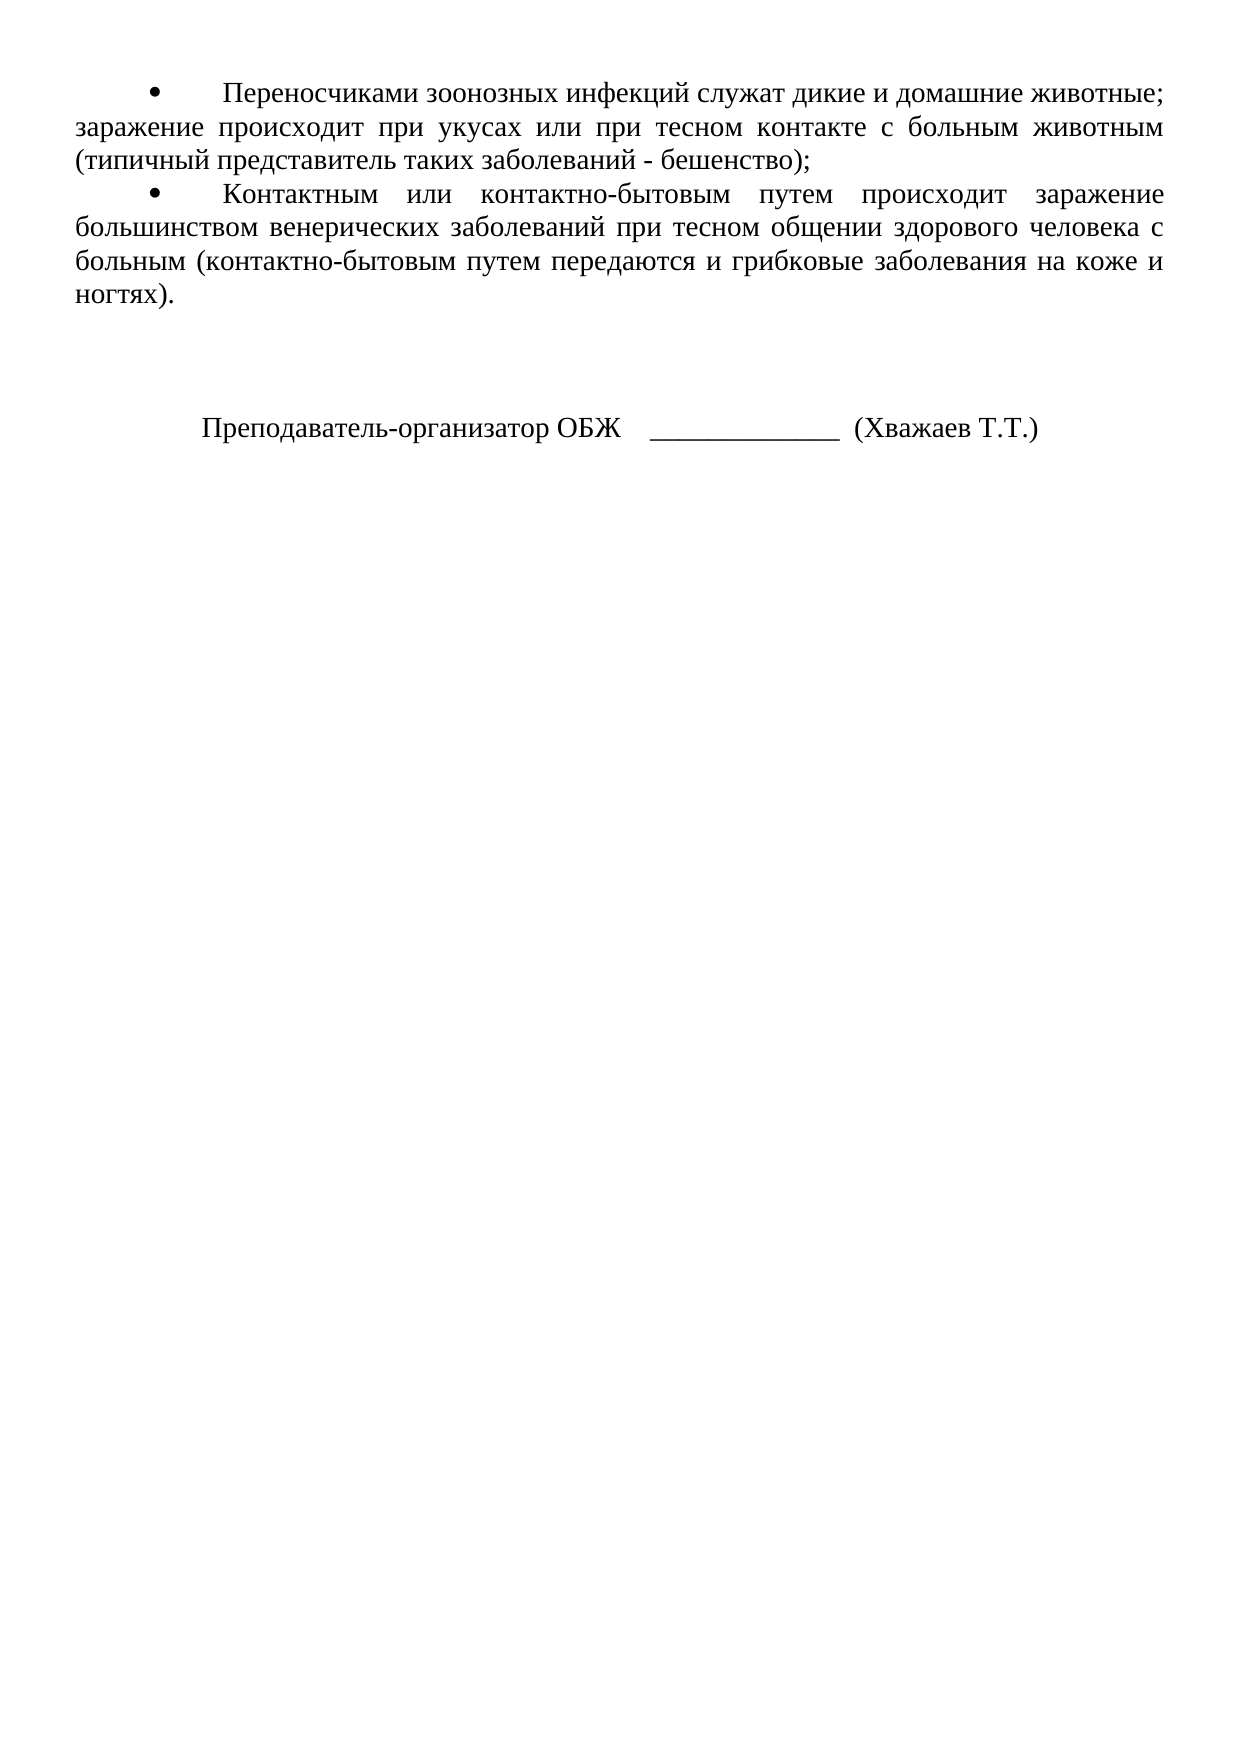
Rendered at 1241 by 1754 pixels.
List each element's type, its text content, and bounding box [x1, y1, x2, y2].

list Переносчиками зоонозных инфекций служат дикие и домашние животные; заражение происходит при укусах или при тесном контакте с больным животным (типичный представитель таких заболеваний - бешенство); [75, 75, 1165, 176]
list Контактным или контактно-бытовым путем происходит заражение большинством венерических заболеваний при тесном общении здорового человека с больным (контактно-бытовым путем передаются и грибковые заболевания на коже и ногтях). [75, 176, 1165, 310]
text Преподаватель-организатор ОБЖ _____________ (Хважаев Т.Т.) [75, 411, 1165, 444]
